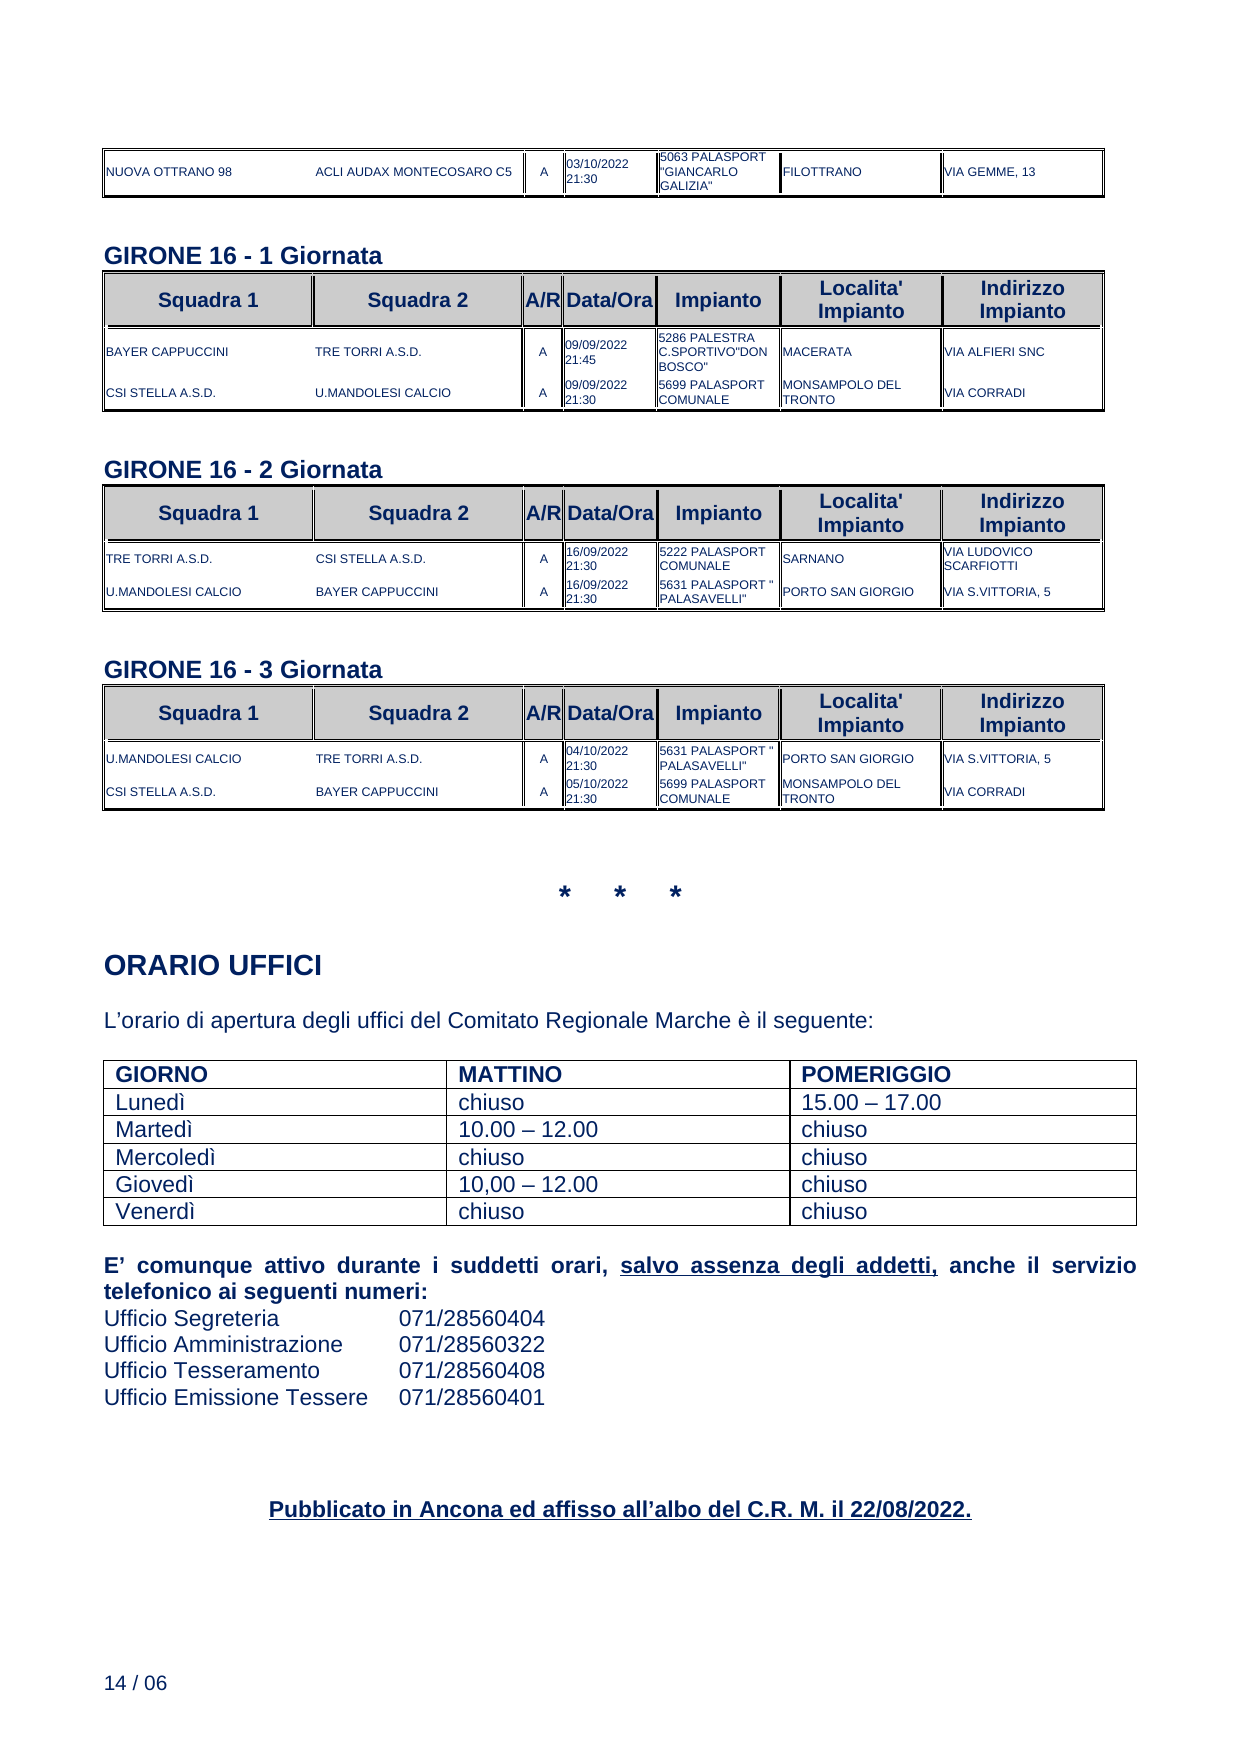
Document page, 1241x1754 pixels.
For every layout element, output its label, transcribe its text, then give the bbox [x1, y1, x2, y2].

table_cell chiuso [791, 1116, 1136, 1142]
table_header Squadra 1 [105, 487, 313, 539]
table_header Impianto [656, 274, 780, 325]
table_cell FILOTTRANO [781, 151, 942, 195]
table_cell TRE TORRI A.S.D. [105, 539, 313, 575]
table_header Indirizzo Impianto [942, 687, 1102, 739]
table_cell U.MANDOLESI CALCIO [105, 575, 313, 608]
table_cell chiuso [791, 1198, 1136, 1224]
table_cell A [524, 775, 564, 808]
text Ufficio Amministrazione 071/28560322 [103, 1331, 1137, 1357]
table_cell VIA GEMME, 13 [942, 151, 1102, 195]
table_header Data/Ora [564, 687, 657, 739]
table_header POMERIGGIO [791, 1061, 1136, 1088]
table_cell 10,00 – 12.00 [447, 1171, 789, 1197]
text GIRONE 16 - 2 Giornata [103, 455, 1137, 484]
table_header MATTINO [447, 1061, 789, 1088]
table_header Squadra 2 [313, 274, 523, 325]
table_cell chiuso [447, 1089, 789, 1115]
table_cell 16/09/2022 21:30 [564, 575, 657, 608]
table_cell MACERATA [782, 329, 940, 376]
table_cell 5699 PALASPORT COMUNALE [657, 775, 780, 808]
table_cell U.MANDOLESI CALCIO [313, 376, 523, 409]
table_header GIORNO [104, 1061, 446, 1088]
table_cell U.MANDOLESI CALCIO [104, 739, 313, 775]
table_cell chiuso [791, 1171, 1136, 1197]
table_header Localita' Impianto [780, 272, 942, 325]
table_cell 09/09/2022 21:45 [565, 329, 655, 376]
table_cell CSI STELLA A.S.D. [105, 775, 313, 808]
table_cell VIA CORRADI [942, 775, 1102, 808]
text Ufficio Emissione Tessere 071/28560401 [103, 1384, 1137, 1410]
table_cell chiuso [447, 1144, 789, 1170]
table_cell PORTO SAN GIORGIO [780, 575, 942, 608]
table_cell CSI STELLA A.S.D. [105, 376, 313, 409]
text Ufficio Tesseramento 071/28560408 [103, 1357, 1137, 1384]
table_cell VIA S.VITTORIA, 5 [942, 575, 1102, 608]
table_cell Lunedì [104, 1089, 446, 1115]
text Pubblicato in Ancona ed affisso all’albo del C.R. M. il 22/08/2022. [103, 1496, 1137, 1523]
table_cell VIA ALFIERI SNC [944, 325, 1102, 376]
table_cell 5286 PALESTRA C.SPORTIVO"DON BOSCO" [658, 329, 779, 376]
table_cell 5631 PALASPORT " PALASAVELLI" [659, 742, 778, 775]
table_cell 03/10/2022 21:30 [564, 149, 658, 195]
table_header Squadra 1 [105, 687, 313, 739]
text * * * [103, 878, 1137, 914]
table_cell ACLI AUDAX MONTECOSARO C5 [313, 151, 524, 195]
text GIRONE 16 - 3 Giornata [103, 655, 1137, 683]
table_cell A [523, 376, 563, 409]
text ORARIO UFFICI [103, 948, 1137, 981]
table_header Squadra 2 [314, 687, 523, 739]
table_cell TRE TORRI A.S.D. [314, 742, 522, 775]
table_cell 05/10/2022 21:30 [564, 775, 657, 808]
table_cell VIA CORRADI [942, 376, 1102, 409]
table_cell Venerdì [104, 1198, 446, 1224]
table_header Impianto [657, 486, 780, 539]
table_header Impianto [657, 685, 780, 739]
table_cell BAYER CAPPUCCINI [314, 775, 523, 808]
text L’orario di apertura degli uffici del Comitato Regionale Marche è il seguente: [103, 1007, 1137, 1034]
table_header Localita' Impianto [780, 687, 942, 739]
table_header Squadra 1 [105, 272, 313, 325]
table_cell 04/10/2022 21:30 [566, 742, 656, 775]
table_cell SARNANO [782, 543, 940, 575]
table_cell MONSAMPOLO DEL TRONTO [780, 775, 942, 808]
table_cell MONSAMPOLO DEL TRONTO [780, 376, 942, 409]
table_cell Martedì [104, 1116, 446, 1142]
table_cell 10.00 – 12.00 [447, 1116, 789, 1142]
table_cell 5222 PALASPORT COMUNALE [659, 543, 779, 575]
text GIRONE 16 - 1 Giornata [103, 241, 1137, 270]
table_cell VIA S.VITTORIA, 5 [942, 739, 1103, 775]
table_header Localita' Impianto [780, 487, 942, 539]
table_cell TRE TORRI A.S.D. [313, 329, 521, 376]
table_cell Mercoledì [104, 1144, 446, 1170]
table_cell 5699 PALASPORT COMUNALE [656, 376, 780, 409]
table_header A/R [524, 687, 564, 739]
table_cell 09/09/2022 21:30 [563, 376, 656, 409]
table_cell A [524, 149, 564, 195]
table_cell chiuso [447, 1198, 789, 1224]
table_header Data/Ora [564, 487, 657, 539]
table_cell 5063 PALASPORT "GIANCARLO GALIZIA" [658, 151, 781, 195]
table_cell BAYER CAPPUCCINI [105, 325, 313, 376]
table_header Indirizzo Impianto [942, 274, 1102, 325]
text E’ comunque attivo durante i suddetti orari, salvo assenza degli addetti, anche il servizio telefonico ai seguenti numeri: [103, 1252, 1137, 1305]
text Ufficio Segreteria 071/28560404 [103, 1305, 1137, 1331]
table_cell PORTO SAN GIORGIO [782, 742, 940, 775]
table_cell VIA LUDOVICO SCARFIOTTI [944, 539, 1102, 575]
table_cell chiuso [791, 1144, 1136, 1170]
table_cell A [525, 742, 562, 775]
table_header Indirizzo Impianto [942, 487, 1102, 539]
table_cell BAYER CAPPUCCINI [314, 575, 523, 608]
table_header A/R [523, 274, 563, 325]
table_cell A [525, 543, 562, 575]
table_cell 16/09/2022 21:30 [566, 543, 656, 575]
table_cell 5631 PALASPORT " PALASAVELLI" [657, 575, 780, 608]
table_cell NUOVA OTTRANO 98 [105, 151, 313, 195]
table_cell Giovedì [104, 1171, 446, 1197]
table_header Squadra 2 [314, 487, 523, 539]
table_header Data/Ora [563, 274, 656, 325]
table_cell CSI STELLA A.S.D. [314, 543, 522, 575]
table_cell 15.00 – 17.00 [791, 1089, 1136, 1115]
table_header A/R [524, 487, 564, 539]
table_cell A [525, 329, 561, 376]
table_cell A [524, 575, 564, 608]
